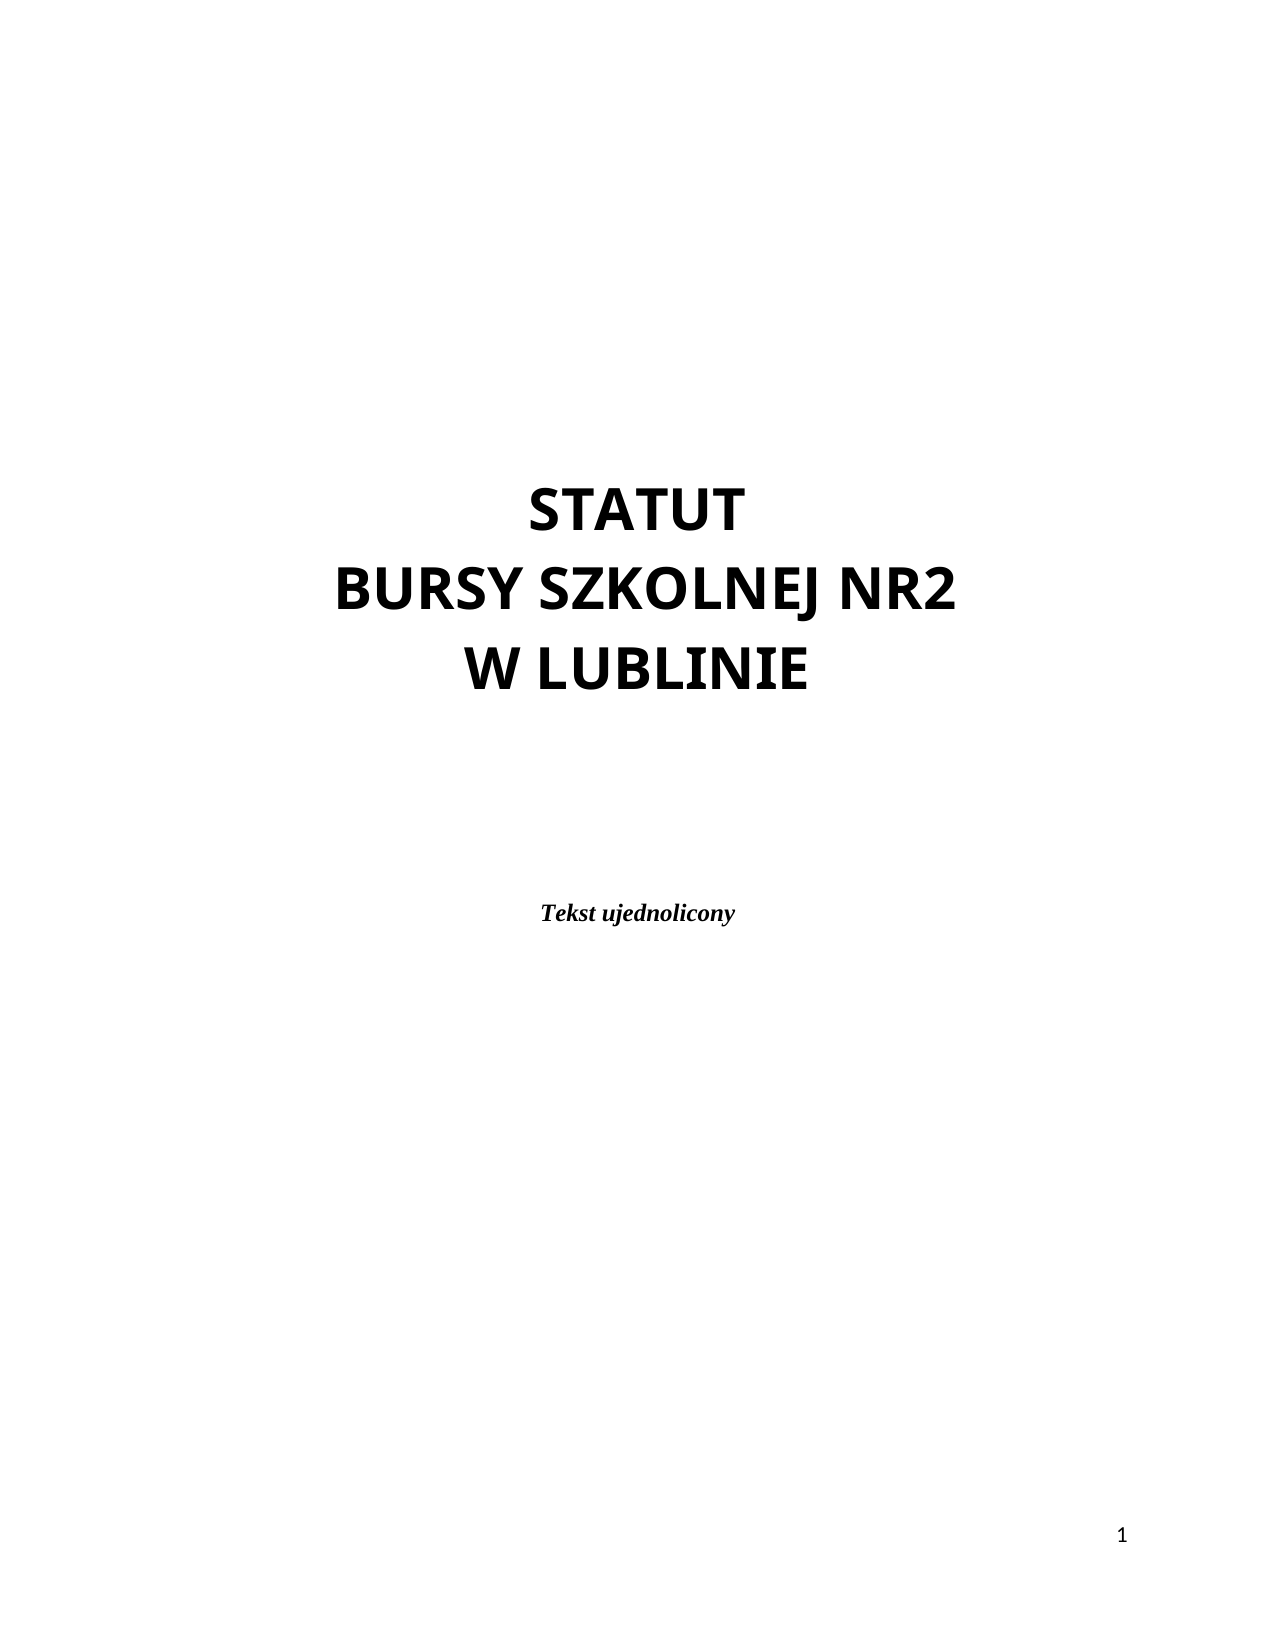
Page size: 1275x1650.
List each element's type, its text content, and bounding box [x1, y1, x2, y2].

text STATUT [148, 468, 1127, 547]
text BURSY SZKOLNEJ NR2 [148, 547, 1127, 627]
text Tekst ujednolicony [148, 898, 1127, 927]
text W LUBLINIE [148, 627, 1127, 706]
